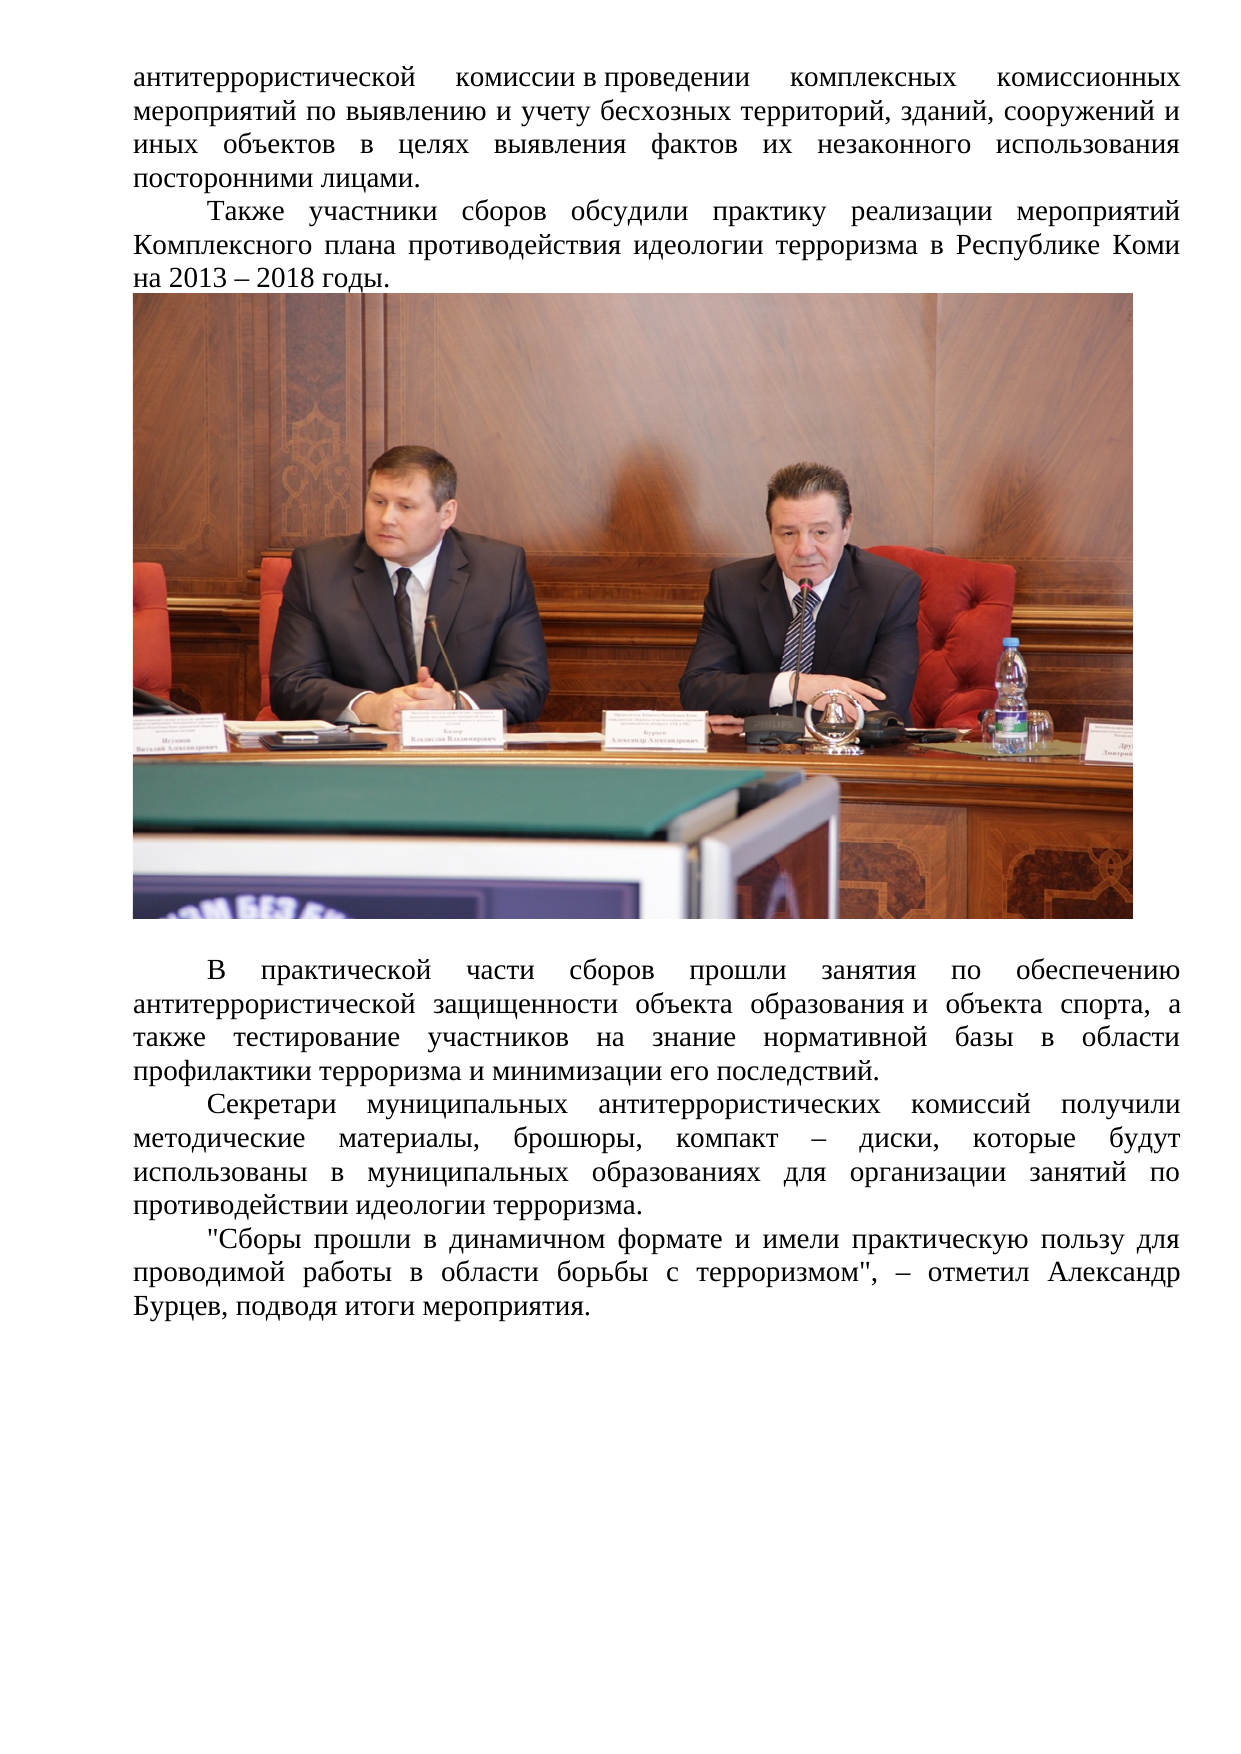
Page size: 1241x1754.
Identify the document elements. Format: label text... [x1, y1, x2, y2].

text В практической части сборов прошли занятия по обеспечению антитеррористической защищенности объекта образования и объекта спорта, а также тестирование участников на знание нормативной базы в области профилактики терроризма и минимизации его последствий. [133, 952, 1181, 1087]
text Также участники сборов обсудили практику реализации мероприятий Комплексного плана противодействия идеологии терроризма в Республике Коми на 2013 – 2018 годы. [133, 193, 1181, 294]
picture [132, 293, 1133, 919]
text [133, 59, 1181, 193]
text "Сборы прошли в динамичном формате и имели практическую пользу для проводимой работы в области борьбы с терроризмом", – отметил Александр Бурцев, подводя итоги мероприятия. [133, 1221, 1181, 1321]
text Секретари муниципальных антитеррористических комиссий получили методические материалы, брошюры, компакт – диски, которые будут использованы в муниципальных образованиях для организации занятий по противодействии идеологии терроризма. [133, 1087, 1181, 1221]
